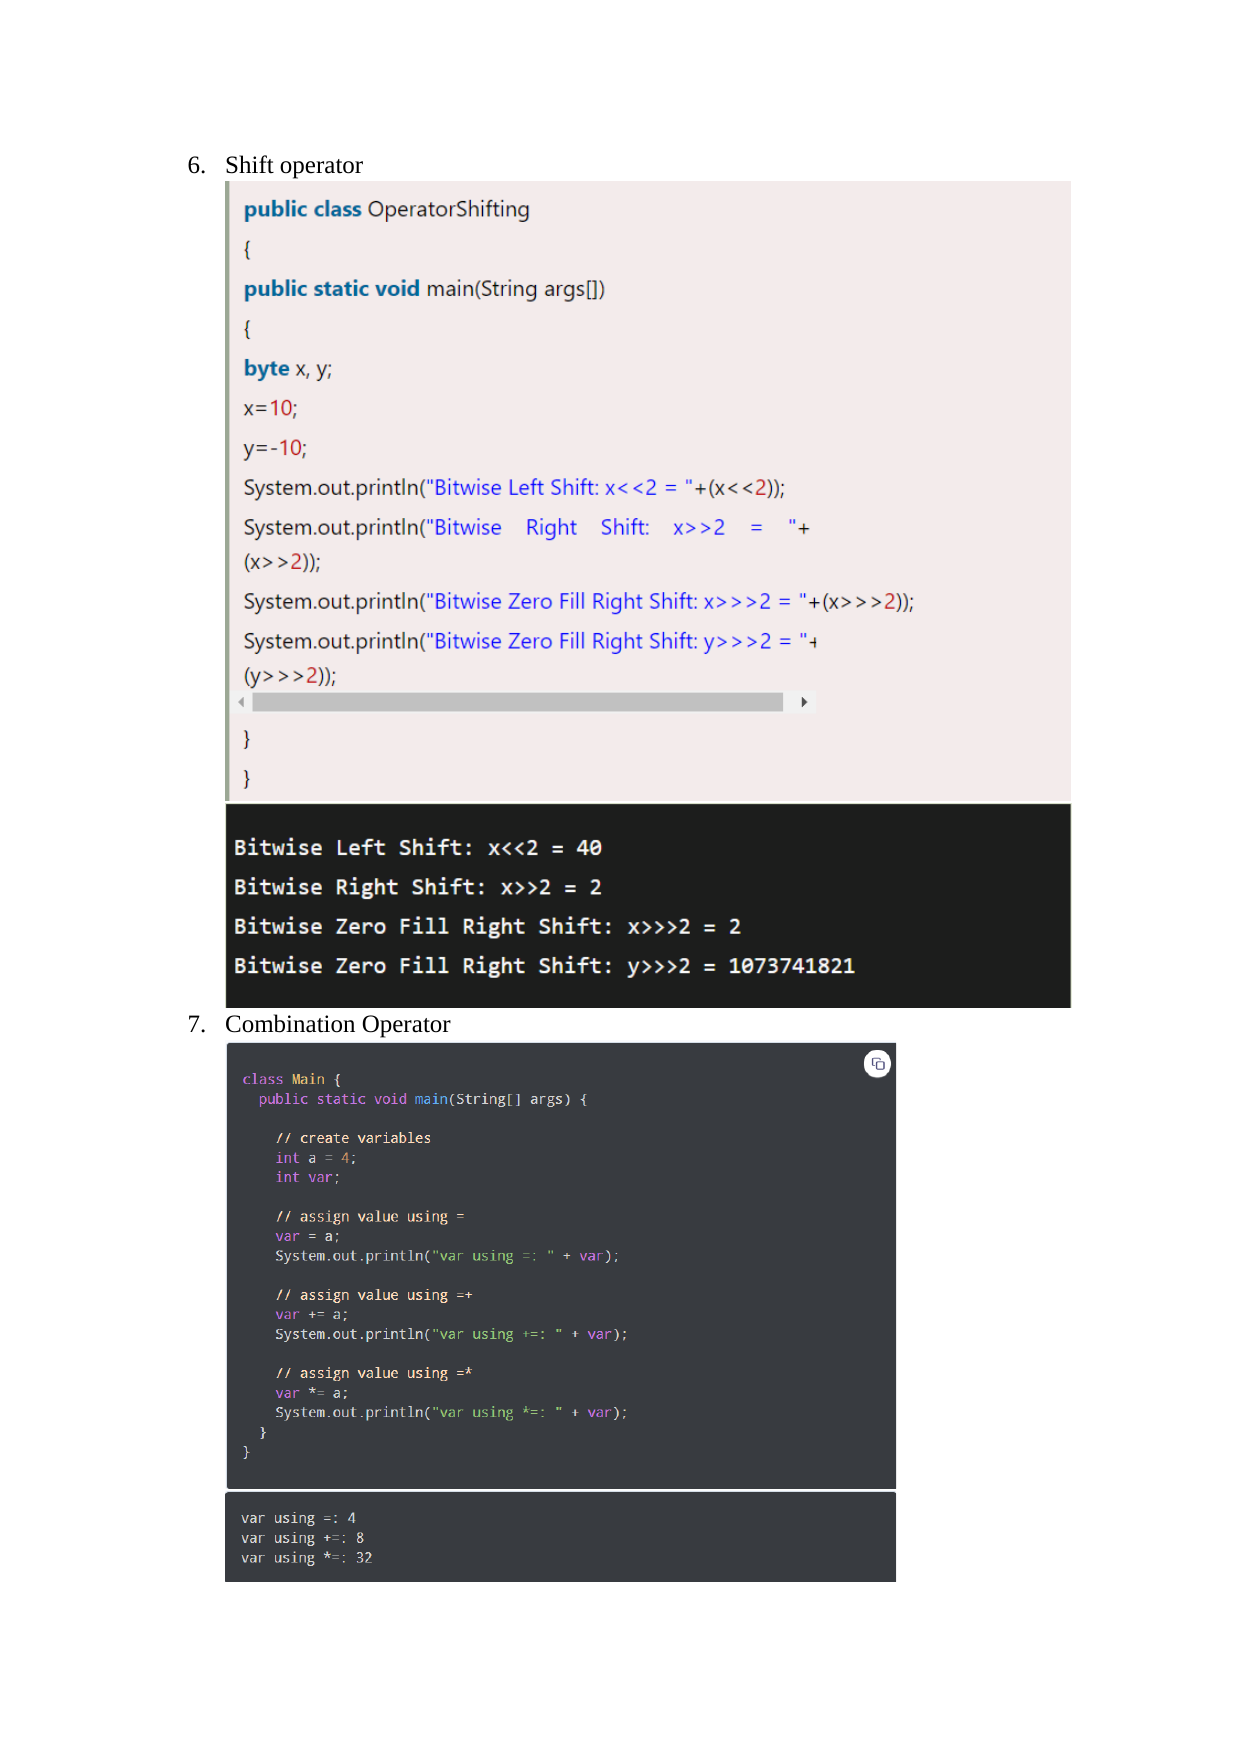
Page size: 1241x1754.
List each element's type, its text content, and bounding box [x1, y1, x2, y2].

picture [225, 1040, 897, 1489]
list Shift operator [187, 150, 1090, 179]
list Combination Operator [187, 1009, 1090, 1038]
picture [225, 181, 1071, 801]
picture [225, 1490, 897, 1582]
picture [225, 803, 1073, 1008]
